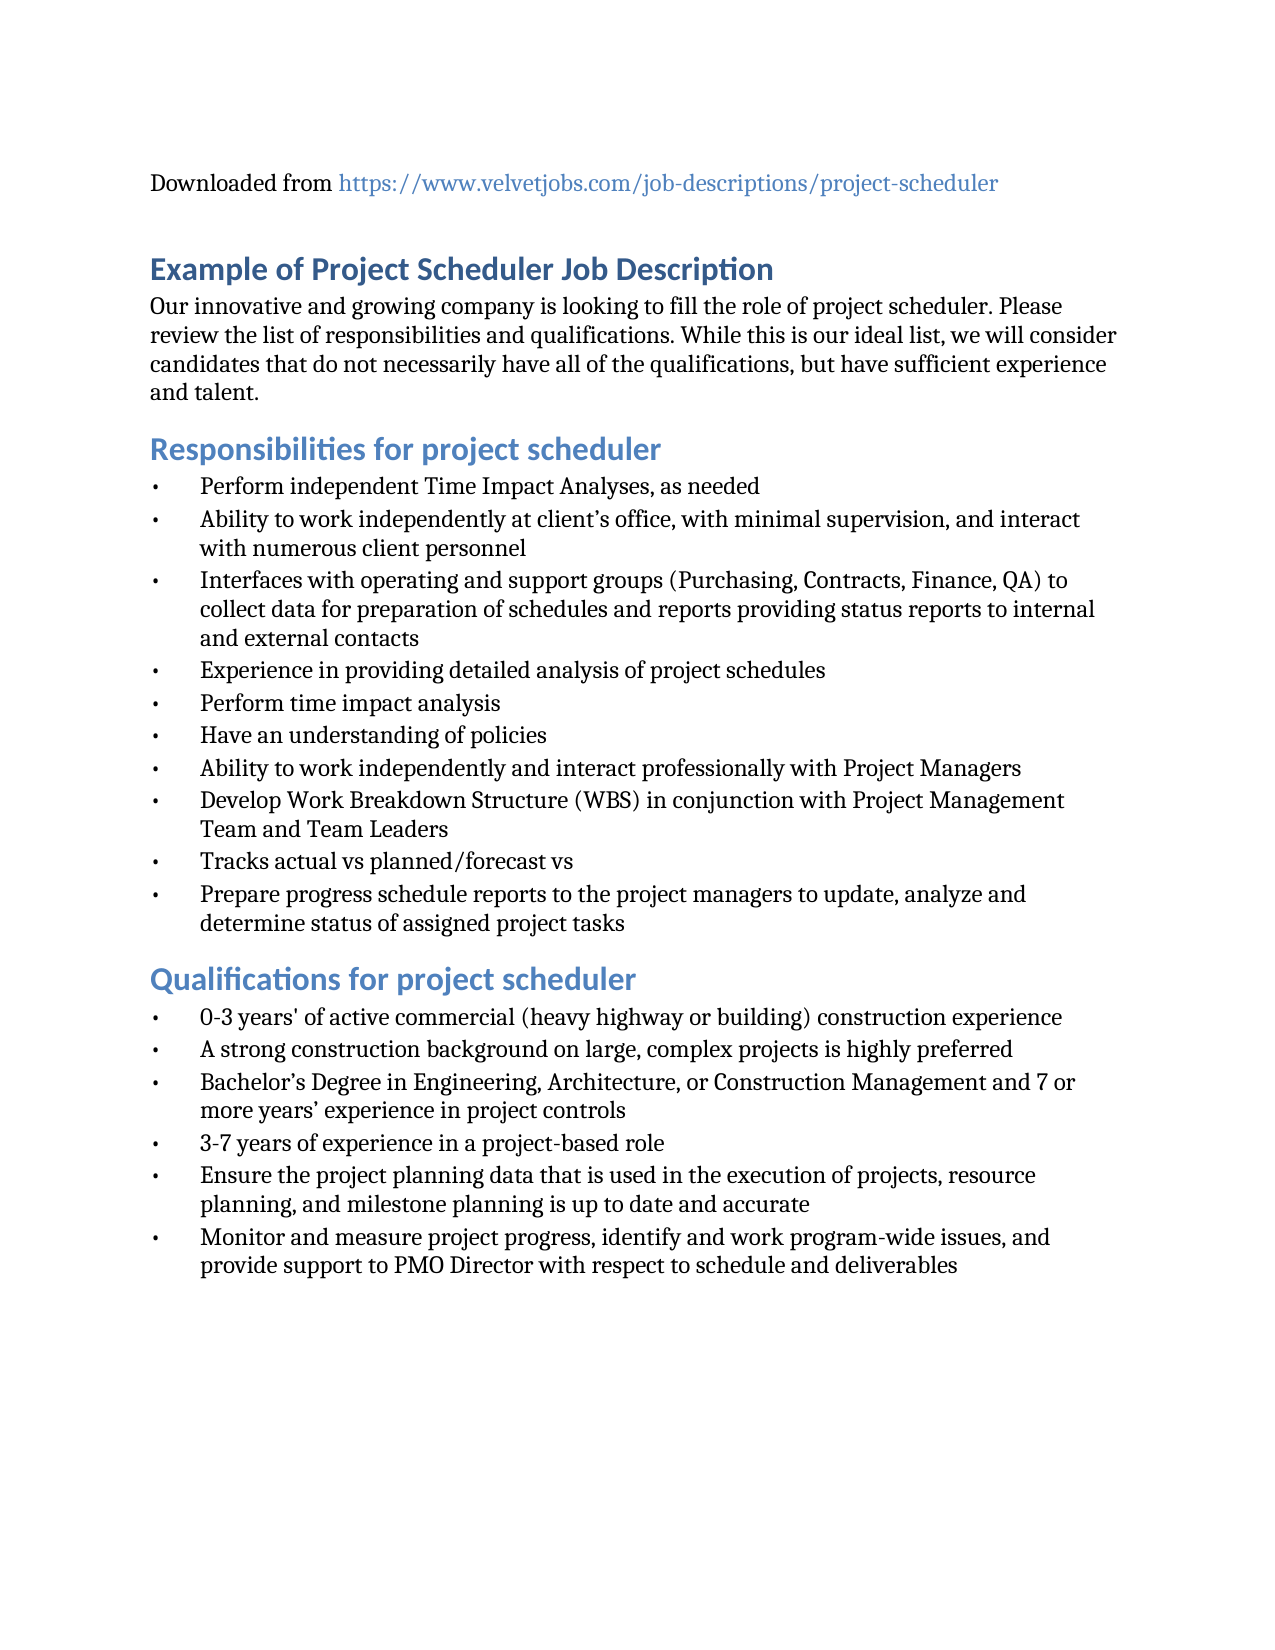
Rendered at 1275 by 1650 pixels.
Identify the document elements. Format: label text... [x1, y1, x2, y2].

list Ensure the project planning data that is used in the execution of projects, resource planning, and milestone planning is up to date and accurate [150, 1161, 1125, 1219]
subtitle Example of Project Scheduler Job Description [150, 247, 1125, 288]
subtitle Responsibilities for project scheduler [150, 428, 1125, 468]
list Bachelor’s Degree in Engineering, Architecture, or Construction Management and 7 or more years’ experience in project controls [150, 1068, 1125, 1125]
list Experience in providing detailed analysis of project schedules [150, 656, 1125, 685]
text Downloaded from https://www.velvetjobs.com/job-descriptions/project-scheduler [150, 169, 1125, 197]
list Perform time impact analysis [150, 688, 1125, 717]
list A strong construction background on large, complex projects is highly preferred [150, 1035, 1125, 1064]
list Tracks actual vs planned/forecast vs [150, 847, 1125, 876]
list Have an understanding of policies [150, 721, 1125, 750]
list Develop Work Breakdown Structure (WBS) in conjunction with Project Management Team and Team Leaders [150, 786, 1125, 843]
list Perform independent Time Impact Analyses, as needed [150, 472, 1125, 501]
list 3-7 years of experience in a project-based role [150, 1129, 1125, 1158]
list 0-3 years' of active commercial (heavy highway or building) construction experience [150, 1003, 1125, 1031]
list Monitor and measure project progress, identify and work program-wide issues, and provide support to PMO Director with respect to schedule and deliverables [150, 1223, 1125, 1280]
list Interfaces with operating and support groups (Purchasing, Contracts, Finance, QA) to collect data for preparation of schedules and reports providing status reports to internal and external contacts [150, 566, 1125, 652]
list Prepare progress schedule reports to the project managers to update, analyze and determine status of assigned project tasks [150, 880, 1125, 937]
list Ability to work independently at client’s office, with minimal supervision, and interact with numerous client personnel [150, 505, 1125, 562]
text Our innovative and growing company is looking to fill the role of project scheduler. Please review the list of responsibilities and qualifications. While this is our ideal list, we will consider candidates that do not necessarily have all of the qualifications, but have sufficient experience and talent. [150, 292, 1125, 407]
list Ability to work independently and interact professionally with Project Managers [150, 753, 1125, 782]
subtitle Qualifications for project scheduler [150, 958, 1125, 999]
